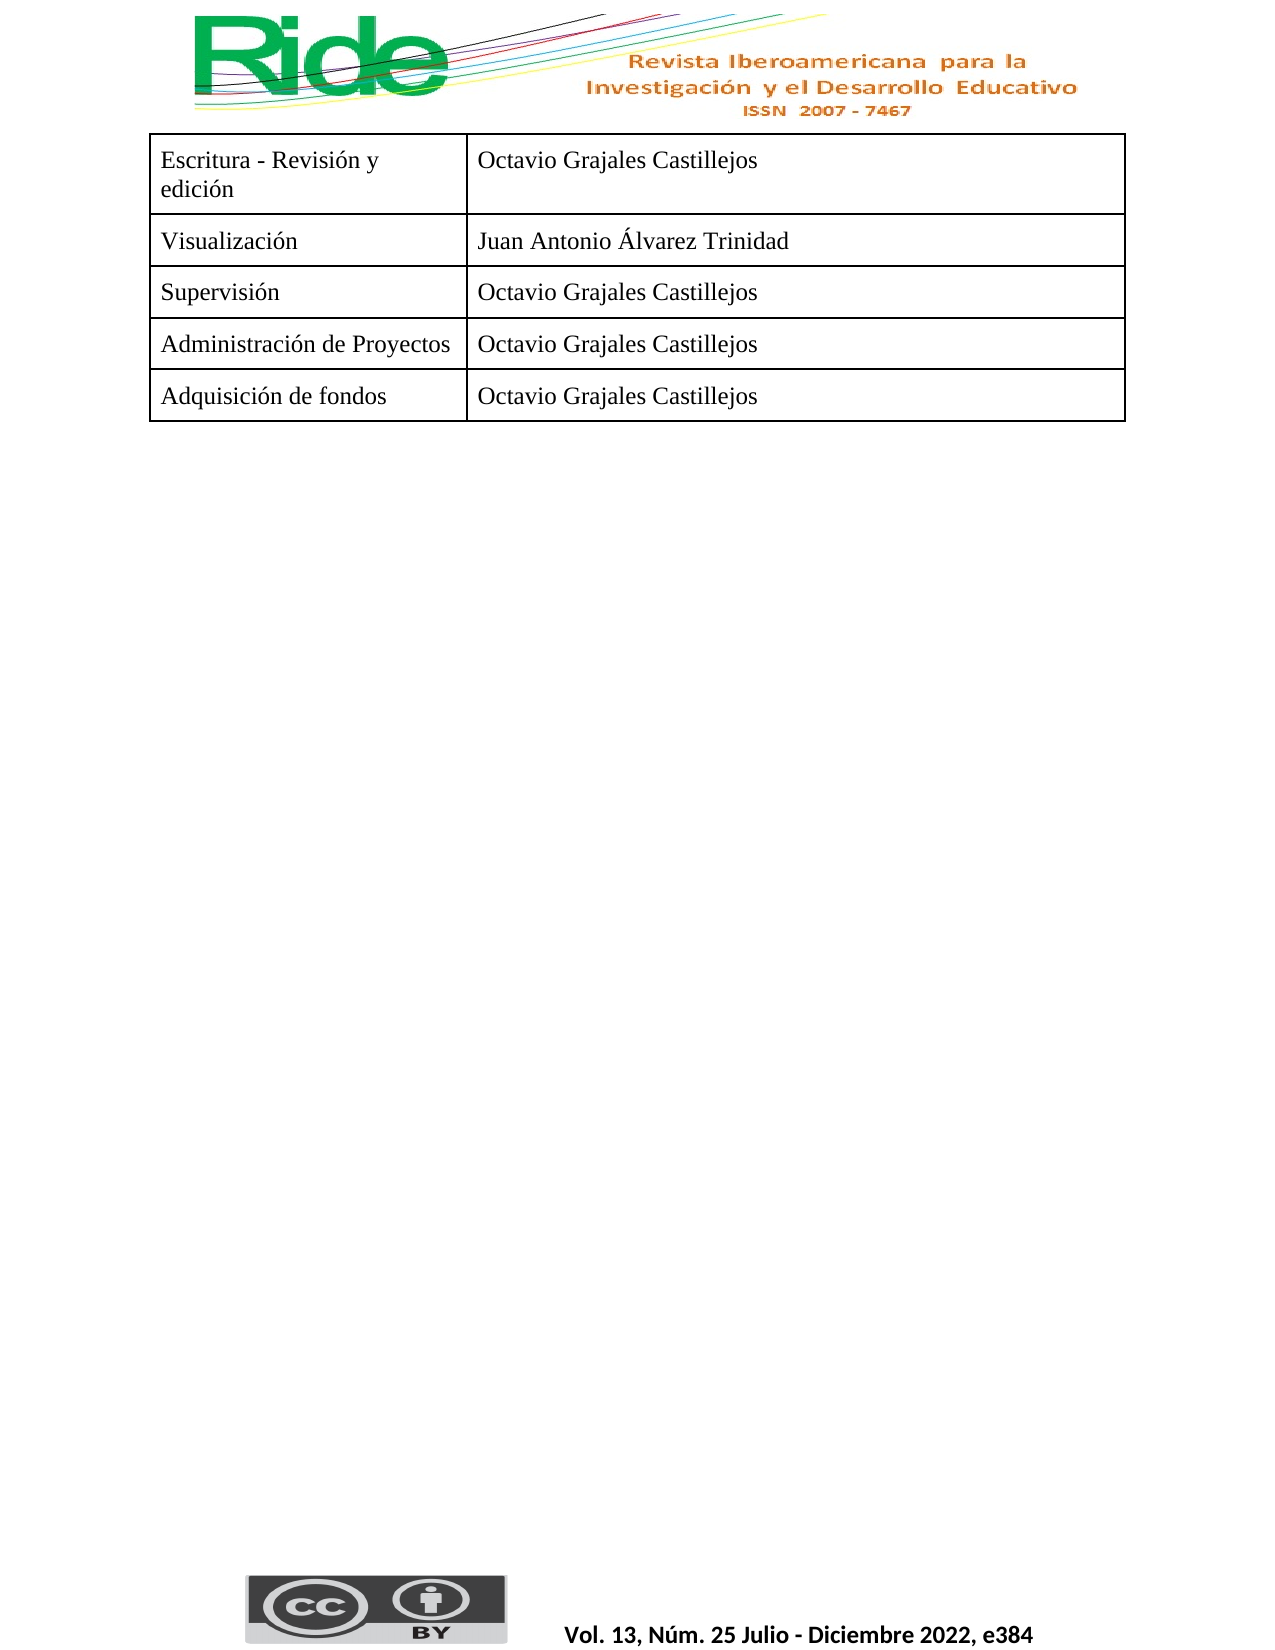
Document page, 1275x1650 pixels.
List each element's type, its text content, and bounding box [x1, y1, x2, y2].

table_cell Octavio Grajales Castillejos [468, 370, 1124, 420]
table_cell Adquisición de fondos [151, 370, 466, 420]
table_cell Visualización [151, 215, 466, 265]
table_cell Octavio Grajales Castillejos [468, 319, 1124, 368]
table_cell Administración de Proyectos [151, 319, 466, 368]
picture [245, 1575, 508, 1644]
table_cell Juan Antonio Álvarez Trinidad [468, 215, 1124, 265]
table_cell Octavio Grajales Castillejos [468, 135, 1124, 213]
table_cell Octavio Grajales Castillejos [468, 267, 1124, 317]
table_cell Escritura - Revisión y edición [151, 135, 466, 213]
table_cell Supervisión [151, 267, 466, 317]
picture [194, 14, 1081, 119]
